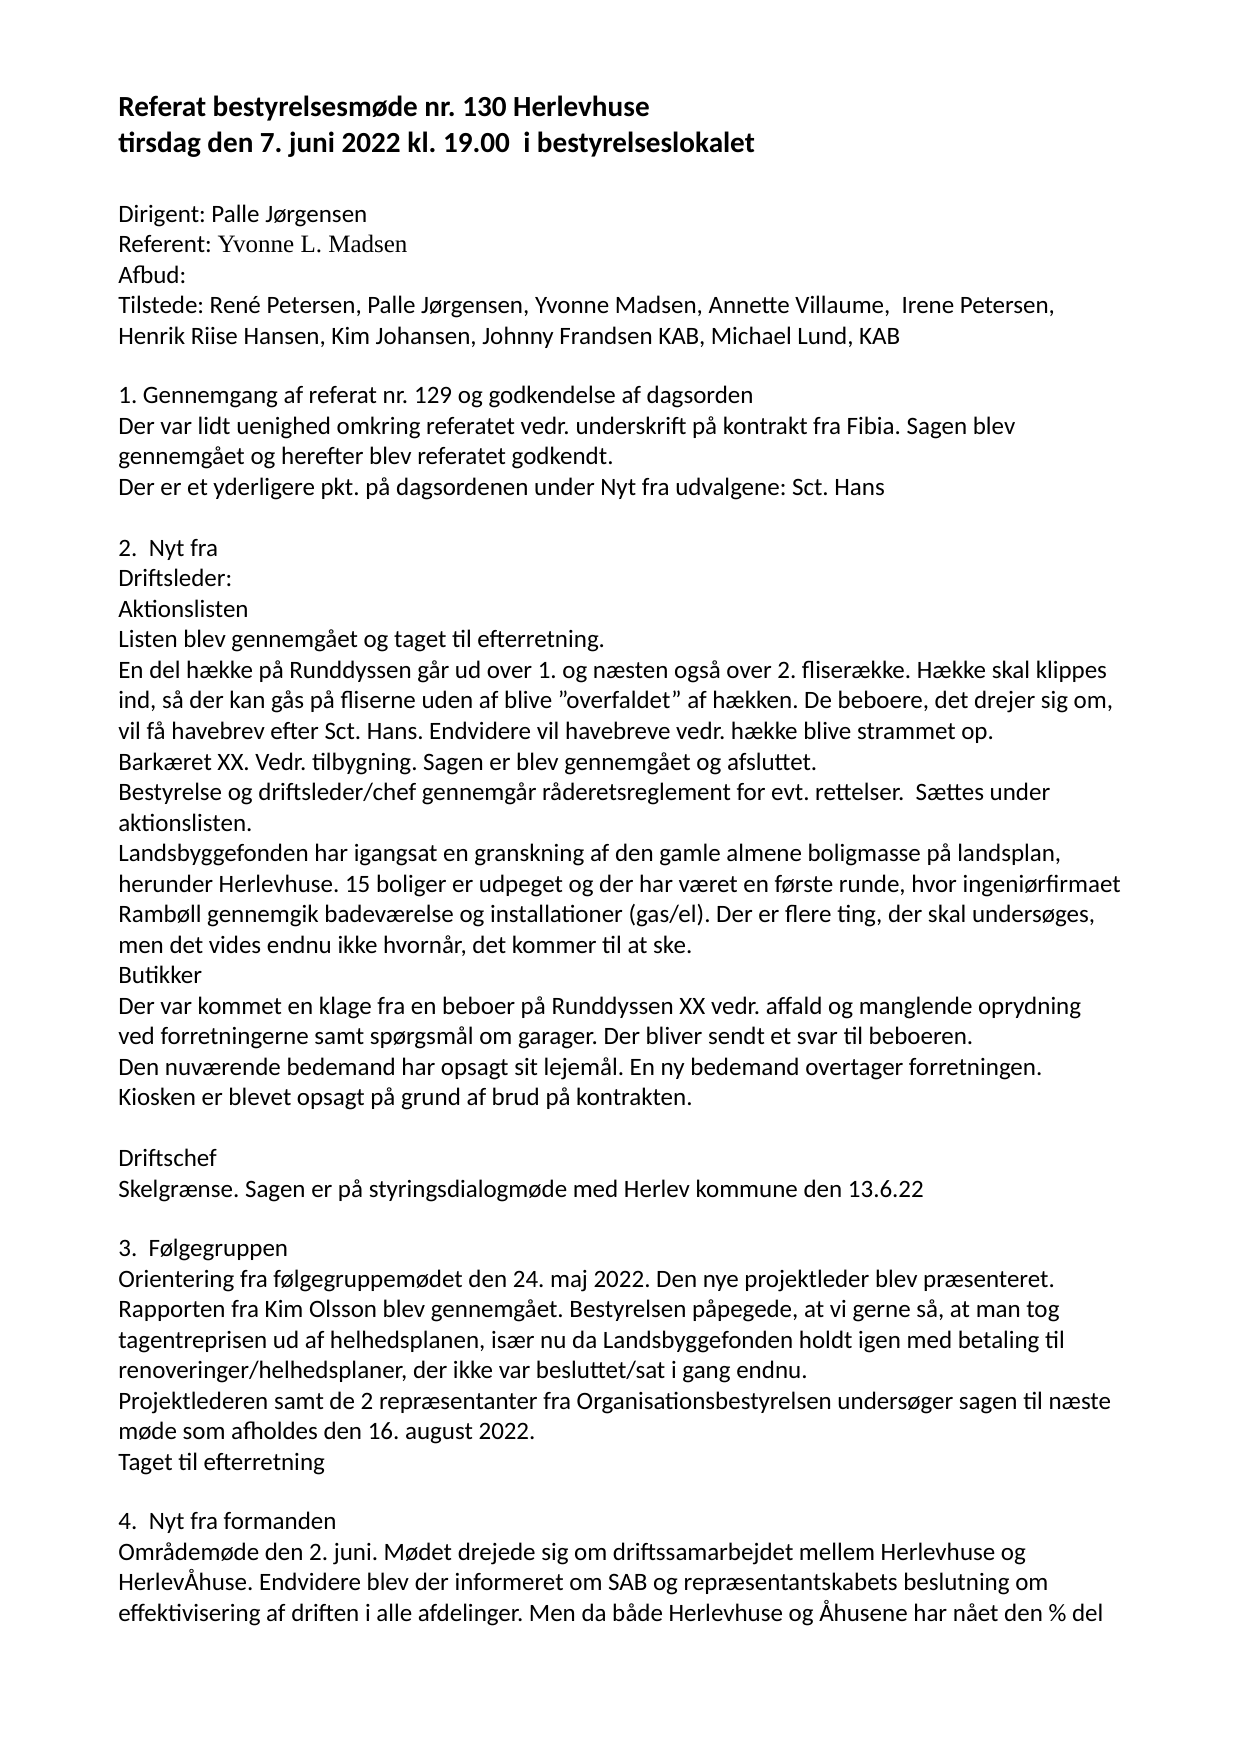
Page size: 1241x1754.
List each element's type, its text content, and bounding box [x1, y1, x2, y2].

text Taget til efterretning [118, 1446, 1122, 1505]
text Projektlederen samt de 2 repræsentanter fra Organisationsbestyrelsen undersøger sagen til næste møde som afholdes den 16. august 2022. [118, 1385, 1122, 1446]
text Referent: Yvonne L. Madsen [118, 229, 1122, 259]
text tirsdag den 7. juni 2022 kl. 19.00 i bestyrelseslokalet [118, 124, 1122, 160]
text Referat bestyrelsesmøde nr. 130 Herlevhuse [118, 88, 1122, 124]
text Listen blev gennemgået og taget til efterretning. [118, 624, 1122, 654]
text 3. Følgegruppen Orientering fra følgegruppemødet den 24. maj 2022. Den nye projektleder blev præsenteret. Rapporten fra Kim Olsson blev gennemgået. Bestyrelsen påpegede, at vi gerne så, at man tog tagentreprisen ud af helhedsplanen, især nu da Landsbyggefonden holdt igen med betaling til renoveringer/helhedsplaner, der ikke var besluttet/sat i gang endnu. [118, 1232, 1122, 1385]
text Dirigent: Palle Jørgensen [118, 198, 1122, 229]
text Driftsleder: Aktionslisten [118, 563, 1122, 624]
text Driftschef Skelgrænse. Sagen er på styringsdialogmøde med Herlev kommune den 13.6.22 [118, 1142, 1122, 1232]
text 1. Gennemgang af referat nr. 129 og godkendelse af dagsorden [118, 379, 1122, 410]
text 2. Nyt fra [118, 532, 1122, 563]
text Der var lidt uenighed omkring referatet vedr. underskrift på kontrakt fra Fibia. Sagen blev gennemgået og herefter blev referatet godkendt. Der er et yderligere pkt. på dagsordenen under Nyt fra udvalgene: Sct. Hans [118, 410, 1122, 502]
text 4. Nyt fra formanden [118, 1505, 1122, 1536]
text Afbud: Tilstede: René Petersen, Palle Jørgensen, Yvonne Madsen, Annette Villaume, Irene Petersen, Henrik Riise Hansen, Kim Johansen, Johnny Frandsen KAB, Michael Lund, KAB [118, 259, 1122, 379]
text En del hække på Runddyssen går ud over 1. og næsten også over 2. fliserække. Hække skal klippes ind, så der kan gås på fliserne uden af blive ”overfaldet” af hækken. De beboere, det drejer sig om, vil få havebrev efter Sct. Hans. Endvidere vil havebreve vedr. hække blive strammet op. Barkæret XX. Vedr. tilbygning. Sagen er blev gennemgået og afsluttet. Bestyrelse og driftsleder/chef gennemgår råderetsreglement for evt. rettelser. Sættes under aktionslisten. Landsbyggefonden har igangsat en granskning af den gamle almene boligmasse på landsplan, herunder Herlevhuse. 15 boliger er udpeget og der har været en første runde, hvor ingeniørfirmaet Rambøll gennemgik badeværelse og installationer (gas/el). Der er flere ting, der skal undersøges, men det vides endnu ikke hvornår, det kommer til at ske. Butikker Der var kommet en klage fra en beboer på Runddyssen XX vedr. affald og manglende oprydning ved forretningerne samt spørgsmål om garager. Der bliver sendt et svar til beboeren. Den nuværende bedemand har opsagt sit lejemål. En ny bedemand overtager forretningen. Kiosken er blevet opsagt på grund af brud på kontrakten. [118, 654, 1122, 1112]
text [118, 1536, 1122, 1627]
